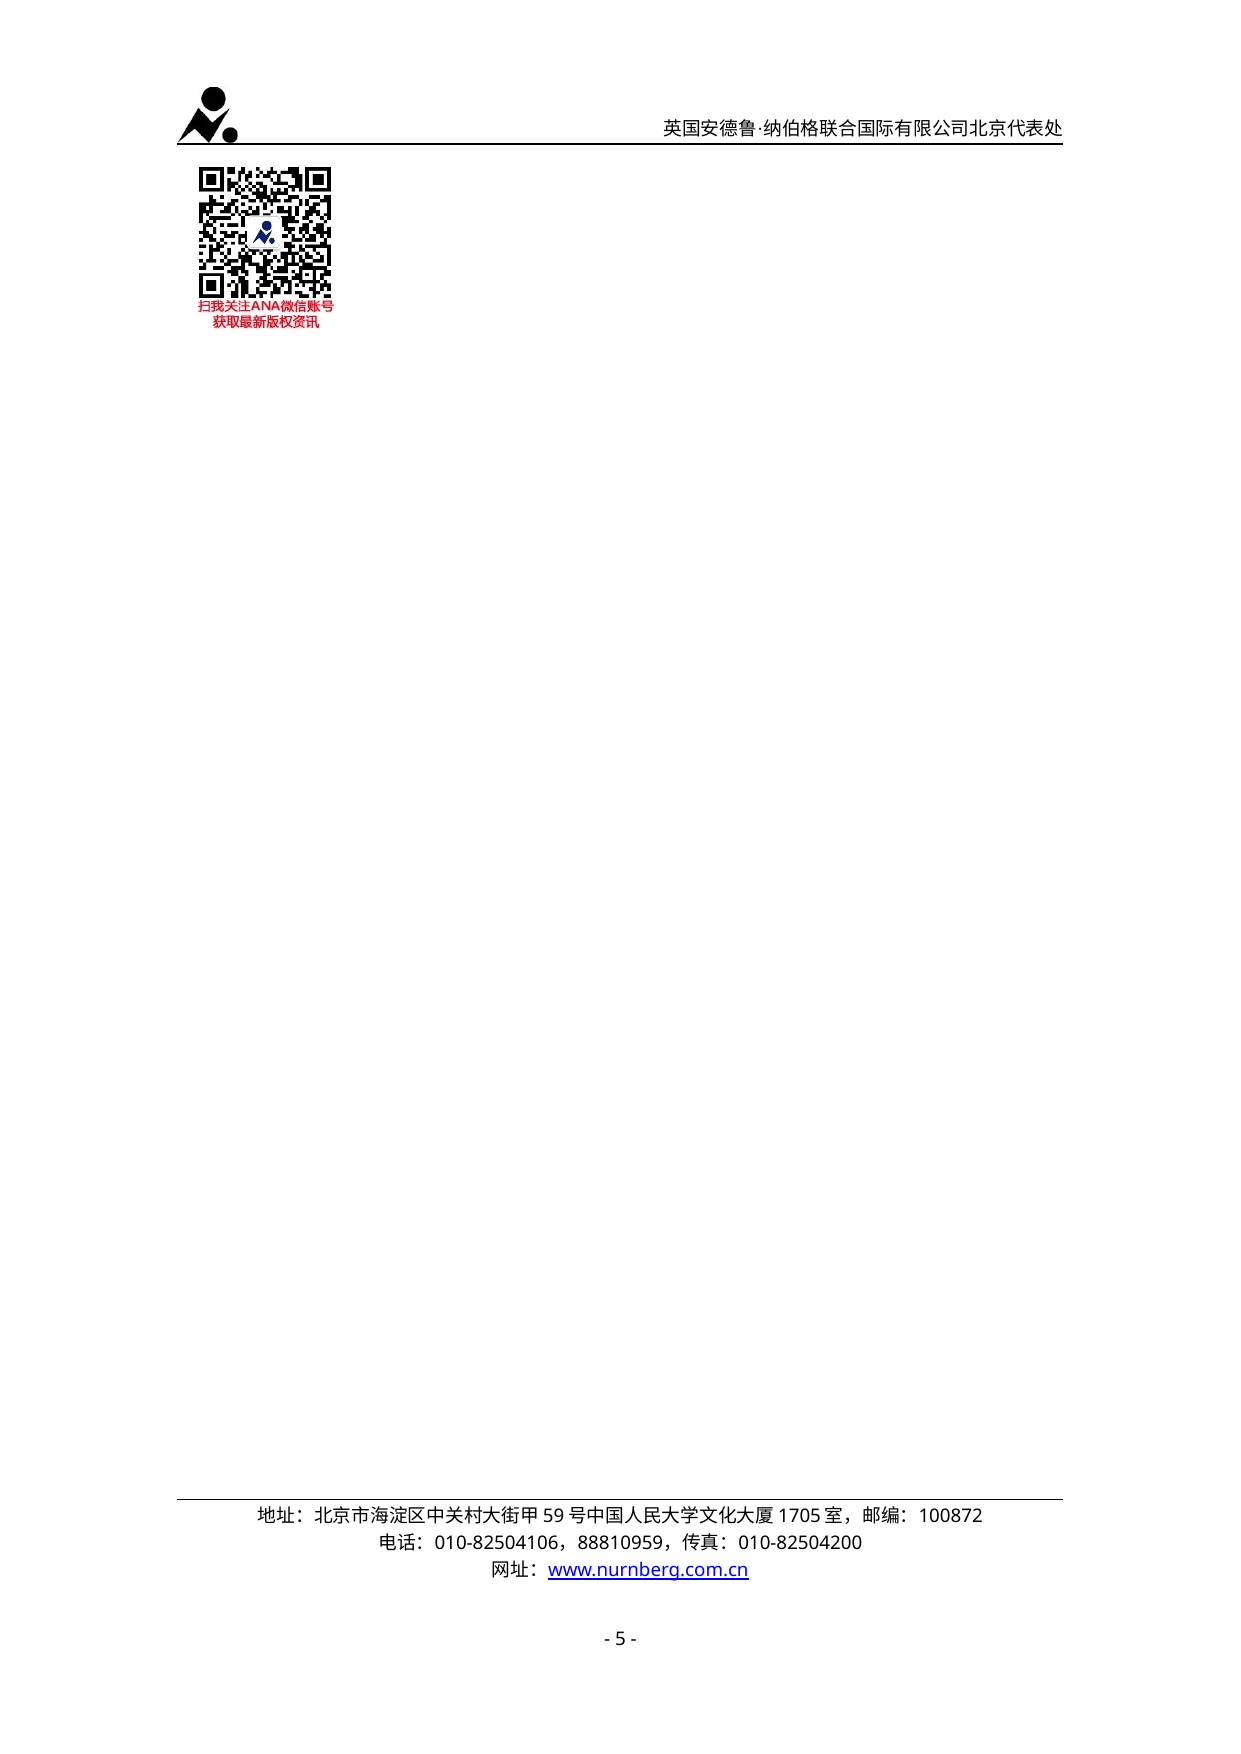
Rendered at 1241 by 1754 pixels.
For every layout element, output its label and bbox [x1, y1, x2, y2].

picture [177, 157, 366, 332]
picture [177, 87, 238, 143]
